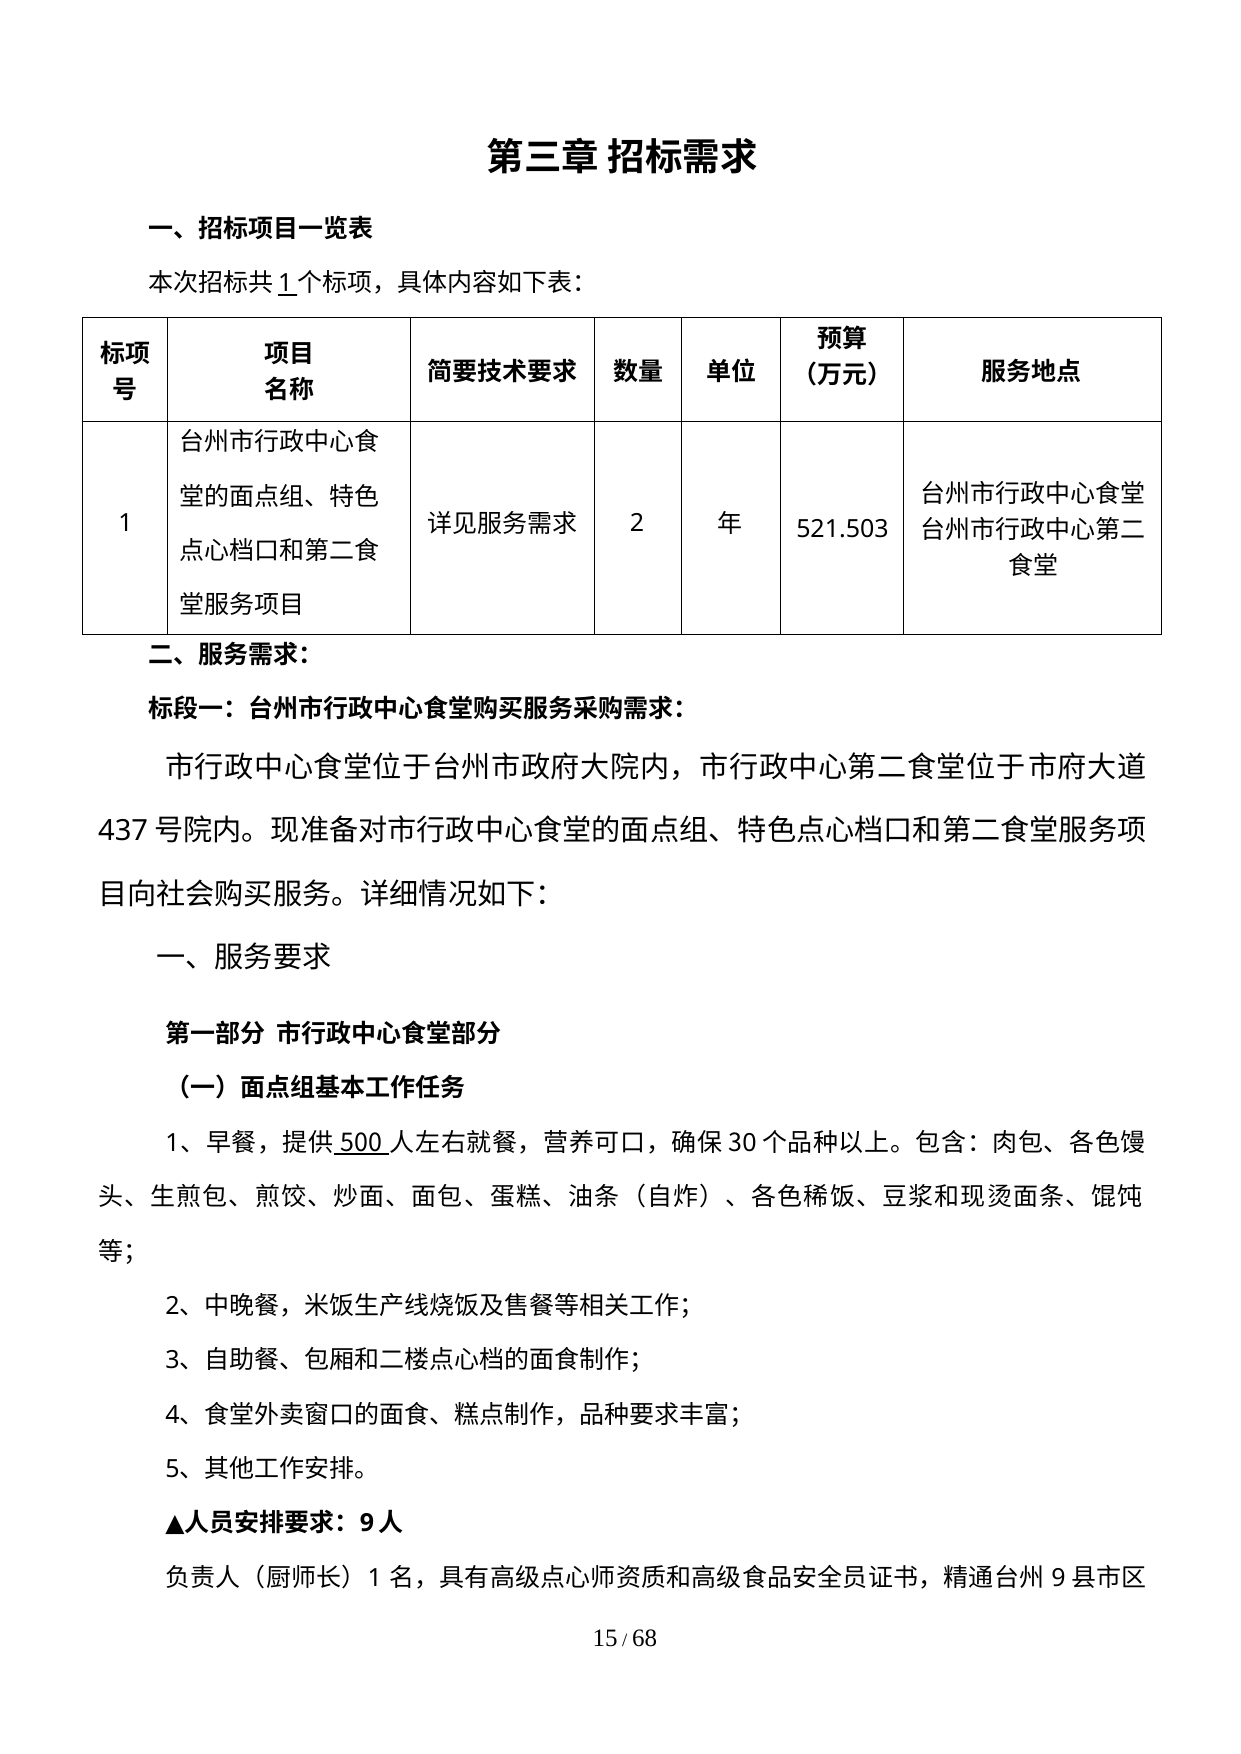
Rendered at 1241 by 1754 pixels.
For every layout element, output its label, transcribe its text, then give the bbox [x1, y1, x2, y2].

table_header 单位 [682, 318, 780, 421]
text 一、服务要求 [98, 934, 1146, 976]
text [98, 1557, 1146, 1593]
table_cell 台州市行政中心食堂台州市行政中心第二食堂 [904, 422, 1161, 633]
table_header 标项号 [83, 318, 167, 421]
text 一、招标项目一览表 [98, 208, 1144, 245]
table_header 预算 （万元） [781, 318, 903, 421]
table_header 数量 [595, 318, 681, 421]
list 标段一：台州市行政中心食堂购买服务采购需求： [98, 689, 1144, 725]
list 招标需求 [98, 127, 1146, 181]
table_cell 台州市行政中心食堂的面点组、特色点心档口和第二食堂服务项目 [168, 422, 410, 633]
text 3、自助餐、包厢和二楼点心档的面食制作； [98, 1340, 1146, 1376]
text 第一部分 市行政中心食堂部分 [98, 1013, 1146, 1050]
text 本次招标共1个标项，具体内容如下表： [98, 263, 1144, 299]
table_header 简要技术要求 [411, 318, 594, 421]
text 市行政中心食堂位于台州市政府大院内，市行政中心第二食堂位于市府大道437号院内。现准备对市行政中心食堂的面点组、特色点心档口和第二食堂服务项目向社会购买服务。详细情况如下： [98, 743, 1146, 912]
table_header 项目 名称 [168, 318, 410, 421]
table_cell 1 [83, 422, 167, 633]
table_cell 年 [682, 422, 780, 633]
table_header 服务地点 [904, 318, 1161, 421]
text 5、其他工作安排。 [98, 1448, 1146, 1485]
text 2、中晚餐，米饭生产线烧饭及售餐等相关工作； [98, 1285, 1146, 1322]
table_cell 详见服务需求 [411, 422, 594, 633]
text 1、早餐，提供 500 人左右就餐，营养可口，确保30个品种以上。包含：肉包、各色馒头、生煎包、煎饺、炒面、面包、蛋糕、油条（自炸）、各色稀饭、豆浆和现烫面条、馄饨等； [98, 1122, 1146, 1267]
table_cell 521.503 [781, 422, 903, 633]
text ▲人员安排要求：9人 [98, 1503, 1146, 1539]
table_cell 2 [595, 422, 681, 633]
list 服务需求： [98, 635, 1144, 671]
text 4、食堂外卖窗口的面食、糕点制作，品种要求丰富； [98, 1394, 1146, 1430]
text （一）面点组基本工作任务 [98, 1068, 1146, 1104]
